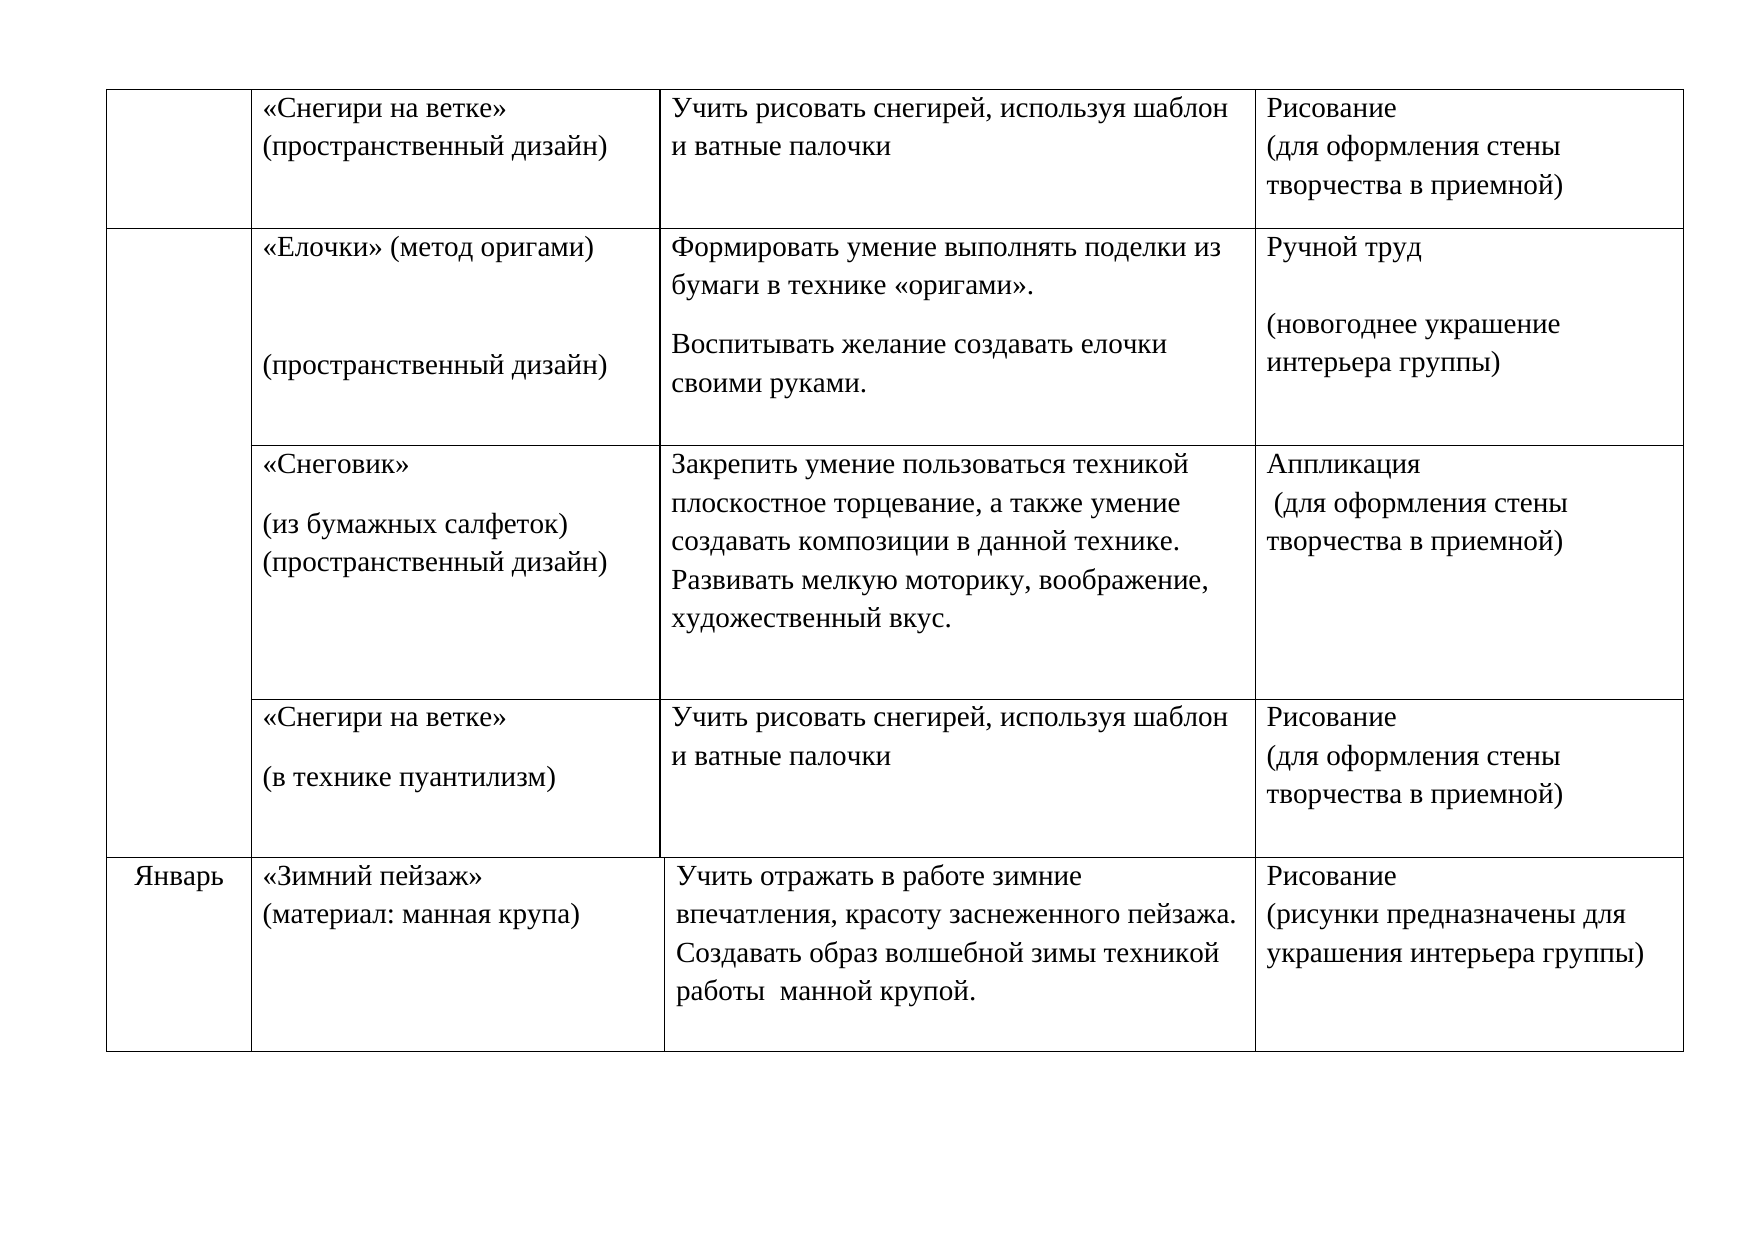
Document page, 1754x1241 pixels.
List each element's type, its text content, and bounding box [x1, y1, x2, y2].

table_cell Аппликация (для оформления стены творчества в приемной) [1256, 446, 1683, 698]
table_cell [107, 229, 251, 857]
table_cell Рисование (для оформления стены творчества в приемной) [1256, 700, 1683, 857]
table_cell «Зимний пейзаж» (материал: манная крупа) [252, 858, 664, 1051]
table_cell Январь [107, 858, 251, 1051]
table_cell Ручной труд (новогоднее украшение интерьера группы) [1256, 229, 1683, 445]
table_cell Учить рисовать снегирей, используя шаблон и ватные палочки [661, 90, 1255, 228]
table_cell «Елочки» (метод оригами) (пространственный дизайн) [252, 229, 659, 445]
table_cell «Снегири на ветке» (в технике пуантилизм) [252, 700, 659, 857]
table_cell Учить рисовать снегирей, используя шаблон и ватные палочки [661, 700, 1255, 857]
table_cell Учить отражать в работе зимние впечатления, красоту заснеженного пейзажа. Создавать образ волшебной зимы техникой работы манной крупой. [665, 858, 1255, 1051]
table_cell Рисование (для оформления стены творчества в приемной) [1256, 90, 1683, 228]
table_cell «Снегири на ветке» (пространственный дизайн) [252, 90, 659, 228]
table_cell Закрепить умение пользоваться техникой плоскостное торцевание, а также умение создавать композиции в данной технике. Развивать мелкую моторику, воображение, художественный вкус. [661, 446, 1255, 698]
table_cell Формировать умение выполнять поделки из бумаги в технике «оригами». Воспитывать желание создавать елочки своими руками. [661, 229, 1255, 445]
table_cell Рисование (рисунки предназначены для украшения интерьера группы) [1256, 858, 1683, 1051]
table_cell «Снеговик» (из бумажных салфеток) (пространственный дизайн) [252, 446, 659, 698]
